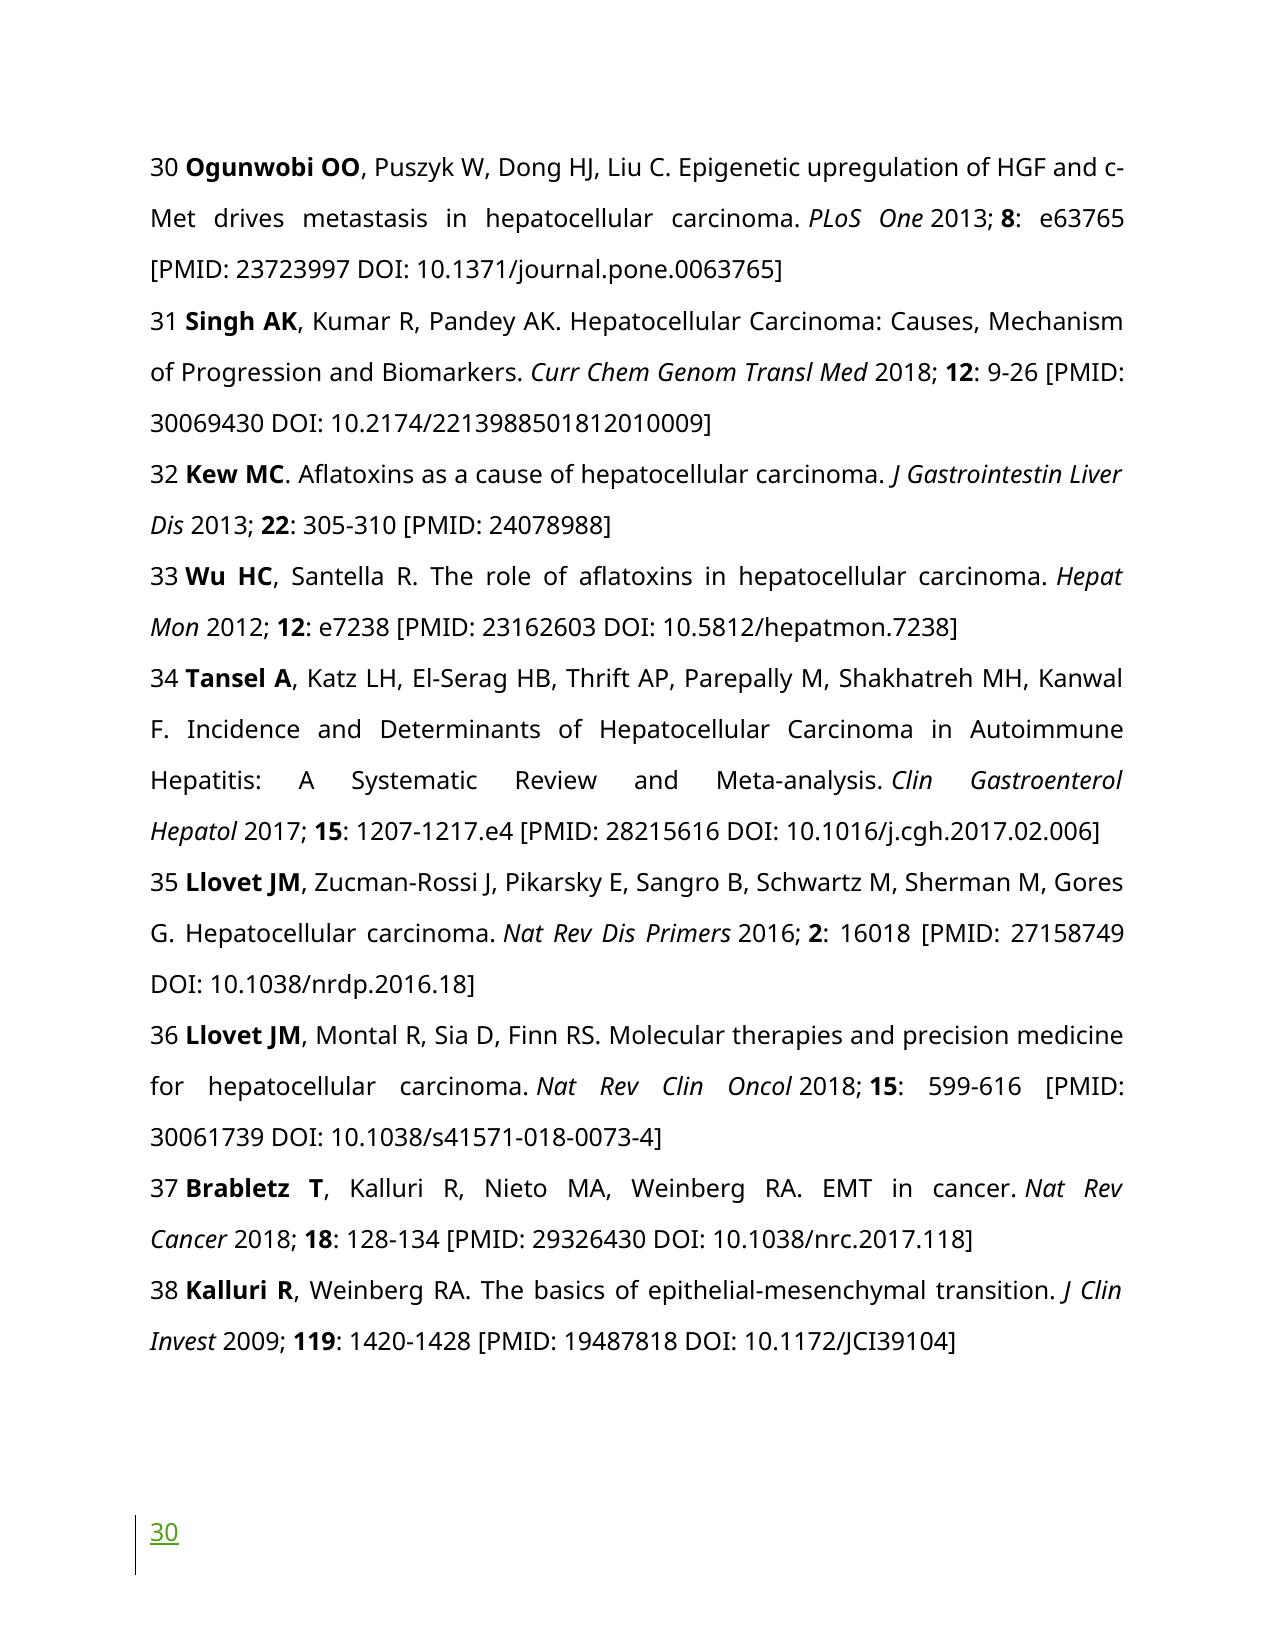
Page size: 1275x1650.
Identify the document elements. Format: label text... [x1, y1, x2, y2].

text 30 Ogunwobi OO, Puszyk W, Dong HJ, Liu C. Epigenetic upregulation of HGF and c-Met drives metastasis in hepatocellular carcinoma. PLoS One 2013; 8: e63765 [PMID: 23723997 DOI: 10.1371/journal.pone.0063765] [150, 150, 1125, 286]
text 37 Brabletz T, Kalluri R, Nieto MA, Weinberg RA. EMT in cancer. Nat Rev Cancer 2018; 18: 128-134 [PMID: 29326430 DOI: 10.1038/nrc.2017.118] [150, 1171, 1125, 1256]
text 32 Kew MC. Aflatoxins as a cause of hepatocellular carcinoma. J Gastrointestin Liver Dis 2013; 22: 305-310 [PMID: 24078988] [150, 456, 1125, 541]
text 35 Llovet JM, Zucman-Rossi J, Pikarsky E, Sangro B, Schwartz M, Sherman M, Gores G. Hepatocellular carcinoma. Nat Rev Dis Primers 2016; 2: 16018 [PMID: 27158749 DOI: 10.1038/nrdp.2016.18] [150, 864, 1125, 1001]
text 31 Singh AK, Kumar R, Pandey AK. Hepatocellular Carcinoma: Causes, Mechanism of Progression and Biomarkers. Curr Chem Genom Transl Med 2018; 12: 9-26 [PMID: 30069430 DOI: 10.2174/2213988501812010009] [150, 303, 1125, 439]
text 33 Wu HC, Santella R. The role of aflatoxins in hepatocellular carcinoma. Hepat Mon 2012; 12: e7238 [PMID: 23162603 DOI: 10.5812/hepatmon.7238] [150, 558, 1125, 643]
text 38 Kalluri R, Weinberg RA. The basics of epithelial-mesenchymal transition. J Clin Invest 2009; 119: 1420-1428 [PMID: 19487818 DOI: 10.1172/JCI39104] [150, 1273, 1125, 1358]
text 36 Llovet JM, Montal R, Sia D, Finn RS. Molecular therapies and precision medicine for hepatocellular carcinoma. Nat Rev Clin Oncol 2018; 15: 599-616 [PMID: 30061739 DOI: 10.1038/s41571-018-0073-4] [150, 1018, 1125, 1154]
text 34 Tansel A, Katz LH, El-Serag HB, Thrift AP, Parepally M, Shakhatreh MH, Kanwal F. Incidence and Determinants of Hepatocellular Carcinoma in Autoimmune Hepatitis: A Systematic Review and Meta-analysis. Clin Gastroenterol Hepatol 2017; 15: 1207-1217.e4 [PMID: 28215616 DOI: 10.1016/j.cgh.2017.02.006] [150, 660, 1125, 848]
